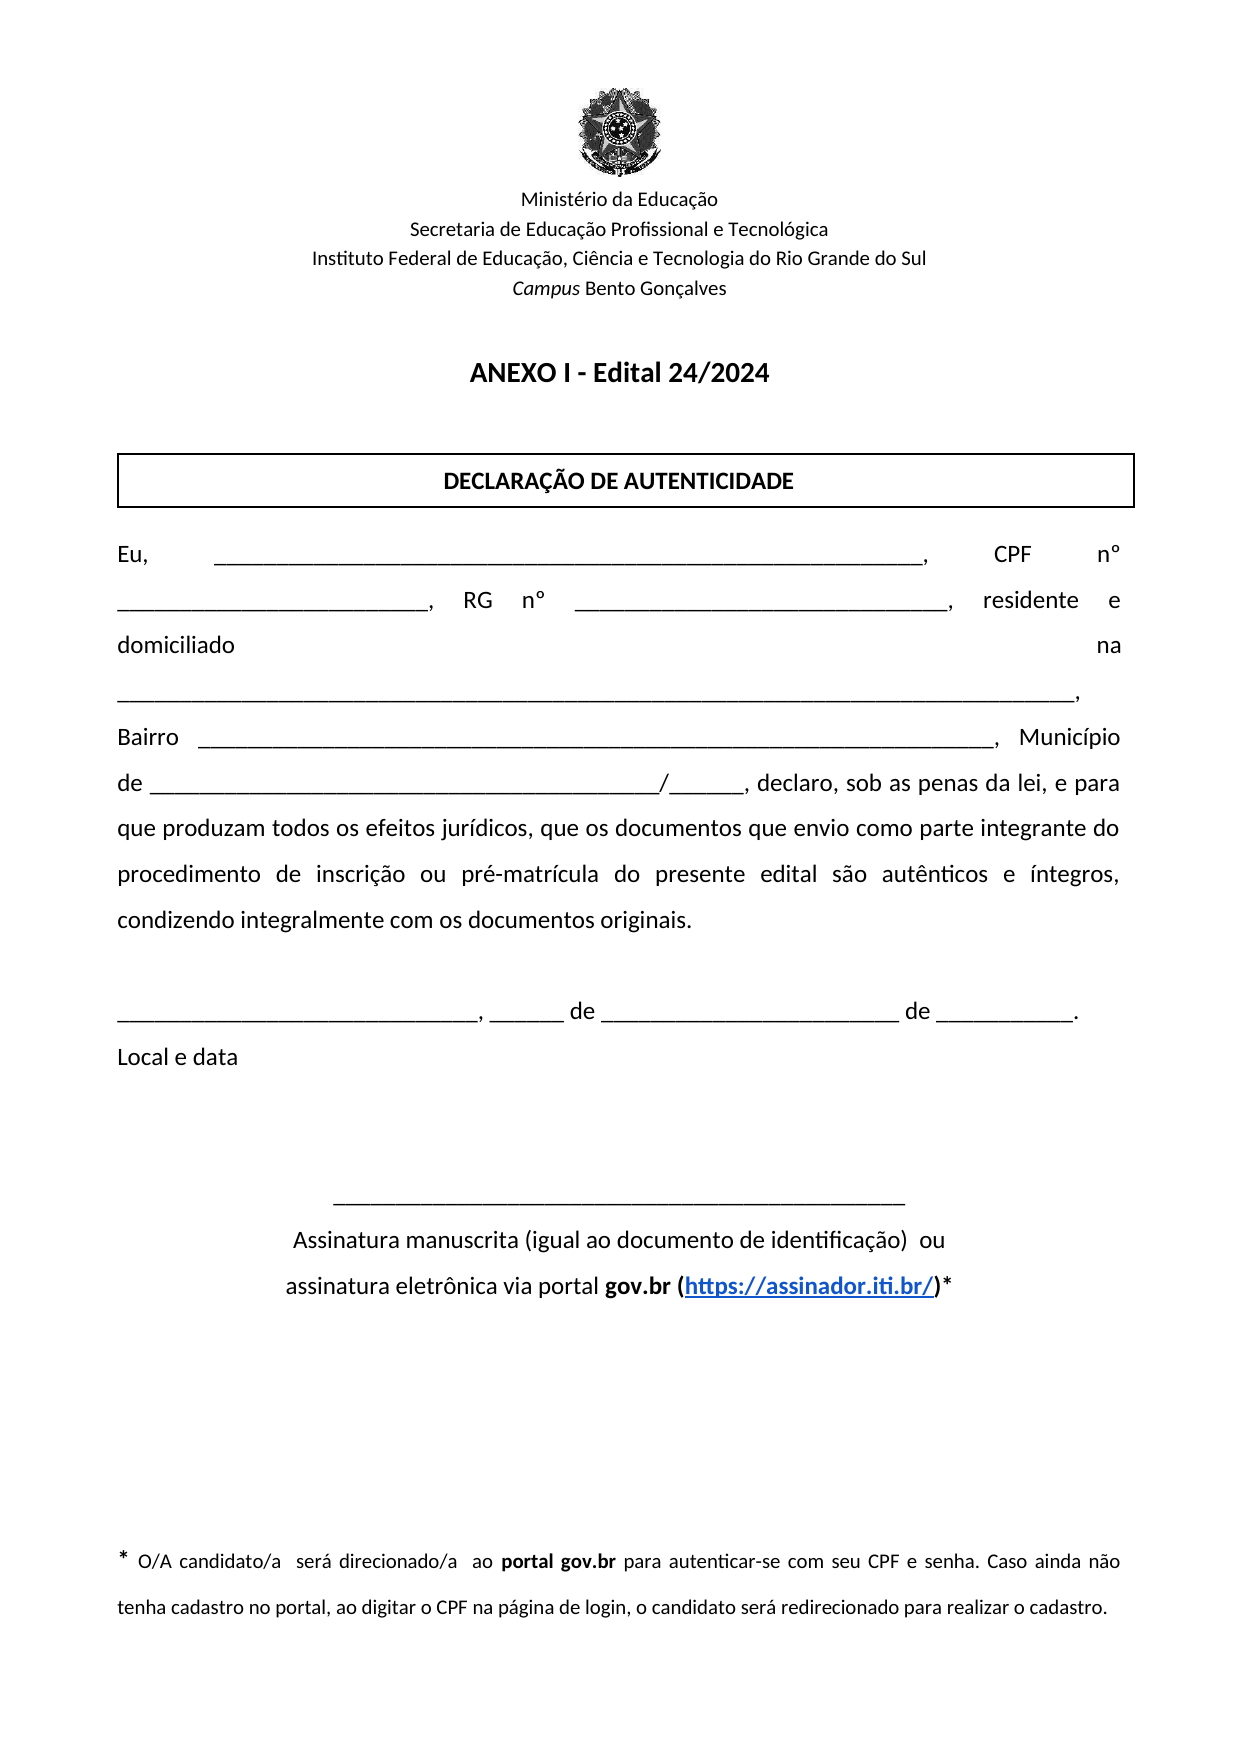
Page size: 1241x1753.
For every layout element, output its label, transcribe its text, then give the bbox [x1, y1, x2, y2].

text _____________________________, ______ de ________________________ de ___________. [117, 995, 1122, 1026]
text ______________________________________________ [117, 1178, 1122, 1209]
text Assinatura manuscrita (igual ao documento de identificação) ou [117, 1224, 1122, 1254]
text Local e data [117, 1041, 1122, 1072]
text ANEXO I - Edital 24/2024 [117, 354, 1122, 390]
table_header DECLARAÇÃO DE AUTENTICIDADE [119, 455, 1133, 506]
text * O/A candidato/a será direcionado/a ao portal gov.br para autenticar-se com seu CPF e senha. Caso ainda não tenha cadastro no portal, ao digitar o CPF na página de login, o candidato será redirecionado para realizar o cadastro. [117, 1544, 1122, 1620]
picture [578, 88, 661, 177]
text assinatura eletrônica via portal gov.br (https://assinador.iti.br/)* [117, 1270, 1122, 1300]
text Eu, _________________________________________________________, CPF nº _________________________, RG nº ______________________________, residente e domiciliado na _____________________________________________________________________________, Bairro ________________________________________________________________, Município de _________________________________________/______, declaro, sob as penas da lei, e para que produzam todos os efeitos jurídicos, que os documentos que envio como parte integrante do procedimento de inscrição ou pré-matrícula do presente edital são autênticos e íntegros, condizendo integralmente com os documentos originais. [117, 538, 1122, 934]
